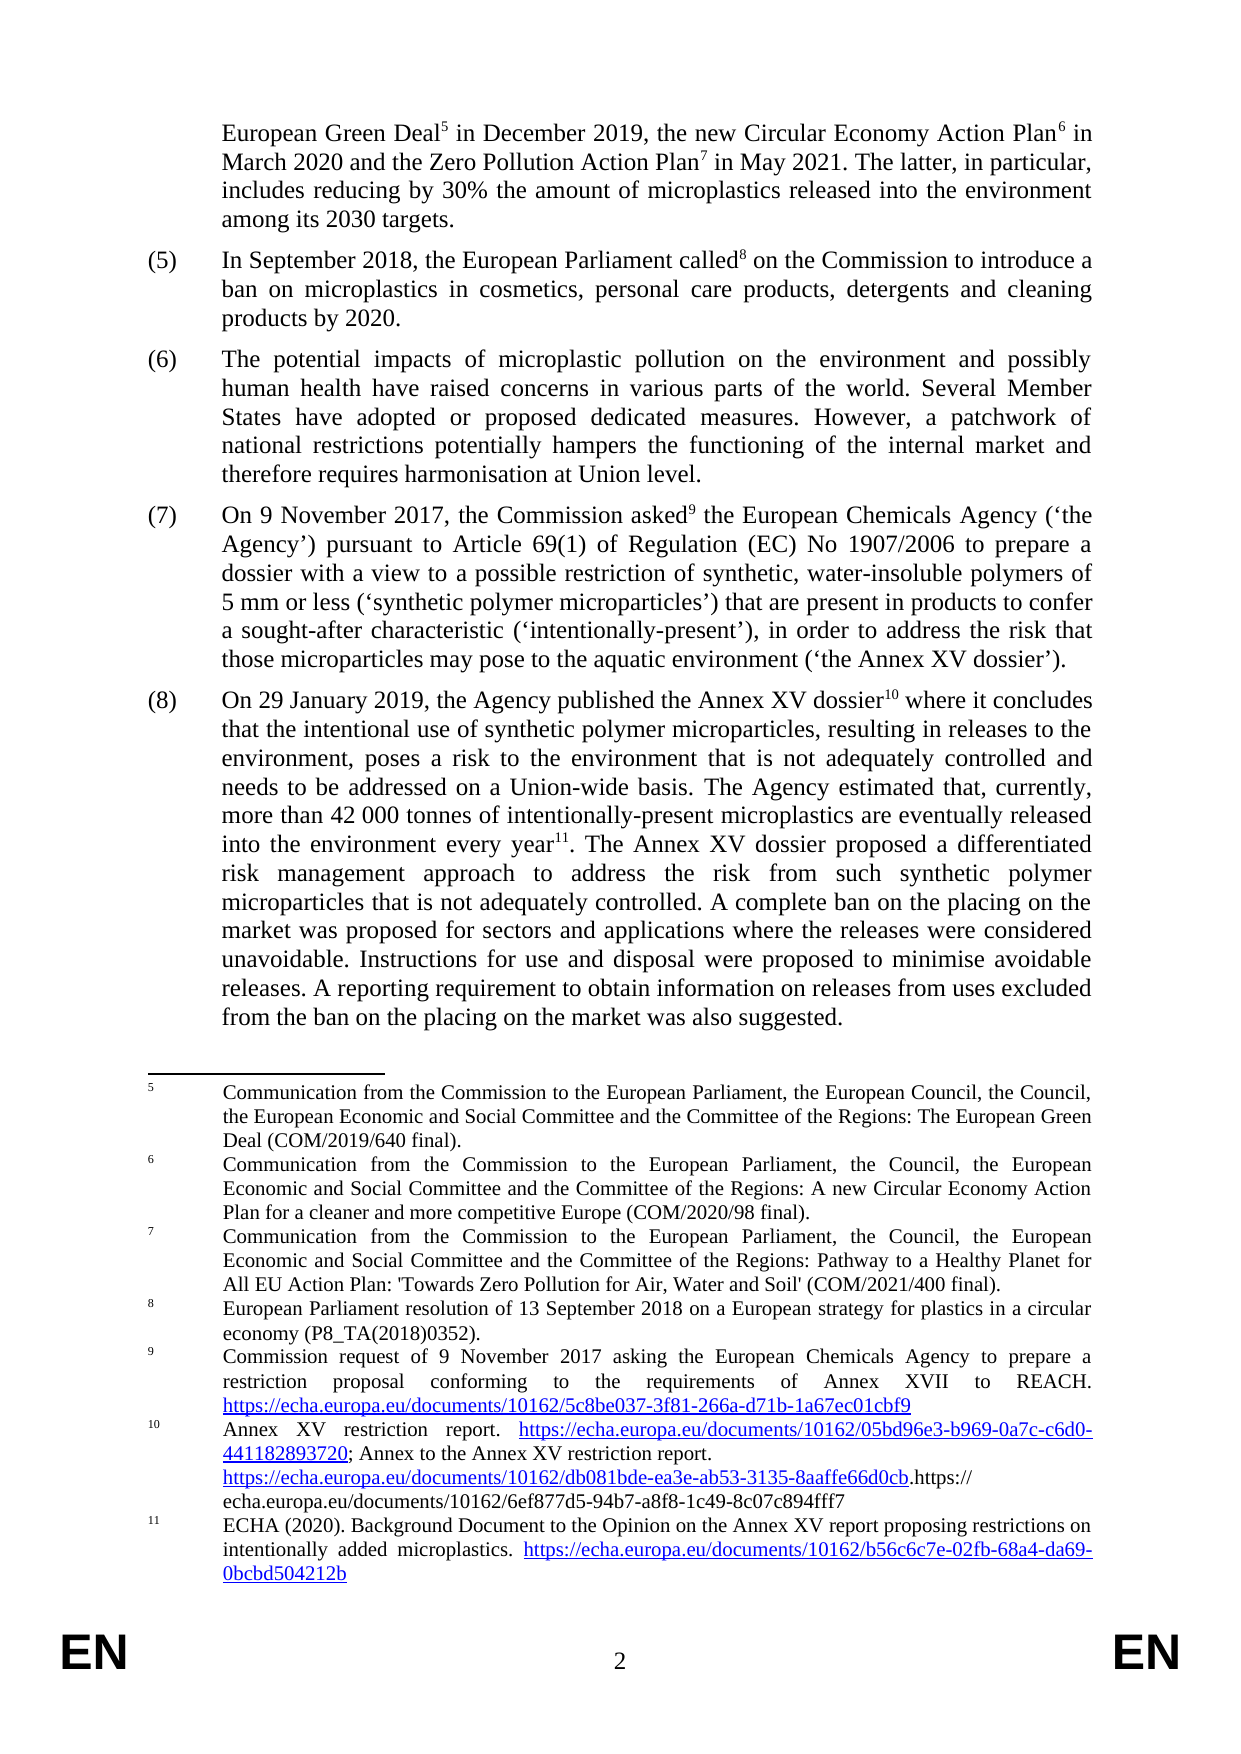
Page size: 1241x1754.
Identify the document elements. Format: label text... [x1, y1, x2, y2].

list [148, 118, 1093, 233]
list In September 2018, the European Parliament called on the Commission to introduce a ban on microplastics in cosmetics, personal care products, detergents and cleaning products by 2020. [148, 246, 1093, 332]
list The potential impacts of microplastic pollution on the environment and possibly human health have raised concerns in various parts of the world. Several Member States have adopted or proposed dedicated measures. However, a patchwork of national restrictions potentially hampers the functioning of the internal market and therefore requires harmonisation at Union level. [148, 344, 1093, 488]
list On 9 November 2017, the Commission asked the European Chemicals Agency (‘the Agency’) pursuant to Article 69(1) of Regulation (EC) No 1907/2006 to prepare a dossier with a view to a possible restriction of synthetic, water-insoluble polymers of 5 mm or less (‘synthetic polymer microparticles’) that are present in products to confer a sought-after characteristic (‘intentionally-present’), in order to address the risk that those microparticles may pose to the aquatic environment (‘the Annex XV dossier’). [148, 501, 1093, 673]
text On 29 January 2019, the Agency published the Annex XV dossier where it concludes that the intentional use of synthetic polymer microparticles, resulting in releases to the environment, poses a risk to the environment that is not adequately controlled and needs to be addressed on a Union-wide basis. The Agency estimated that, currently, more than 42 000 tonnes of intentionally-present microplastics are eventually released into the environment every year. The Annex XV dossier proposed a differentiated risk management approach to address the risk from such synthetic polymer microparticles that is not adequately controlled. A complete ban on the placing on the market was proposed for sectors and applications where the releases were considered unavoidable. Instructions for use and disposal were proposed to minimise avoidable releases. A reporting requirement to obtain information on releases from uses excluded from the ban on the placing on the market was also suggested. [148, 686, 1093, 1031]
